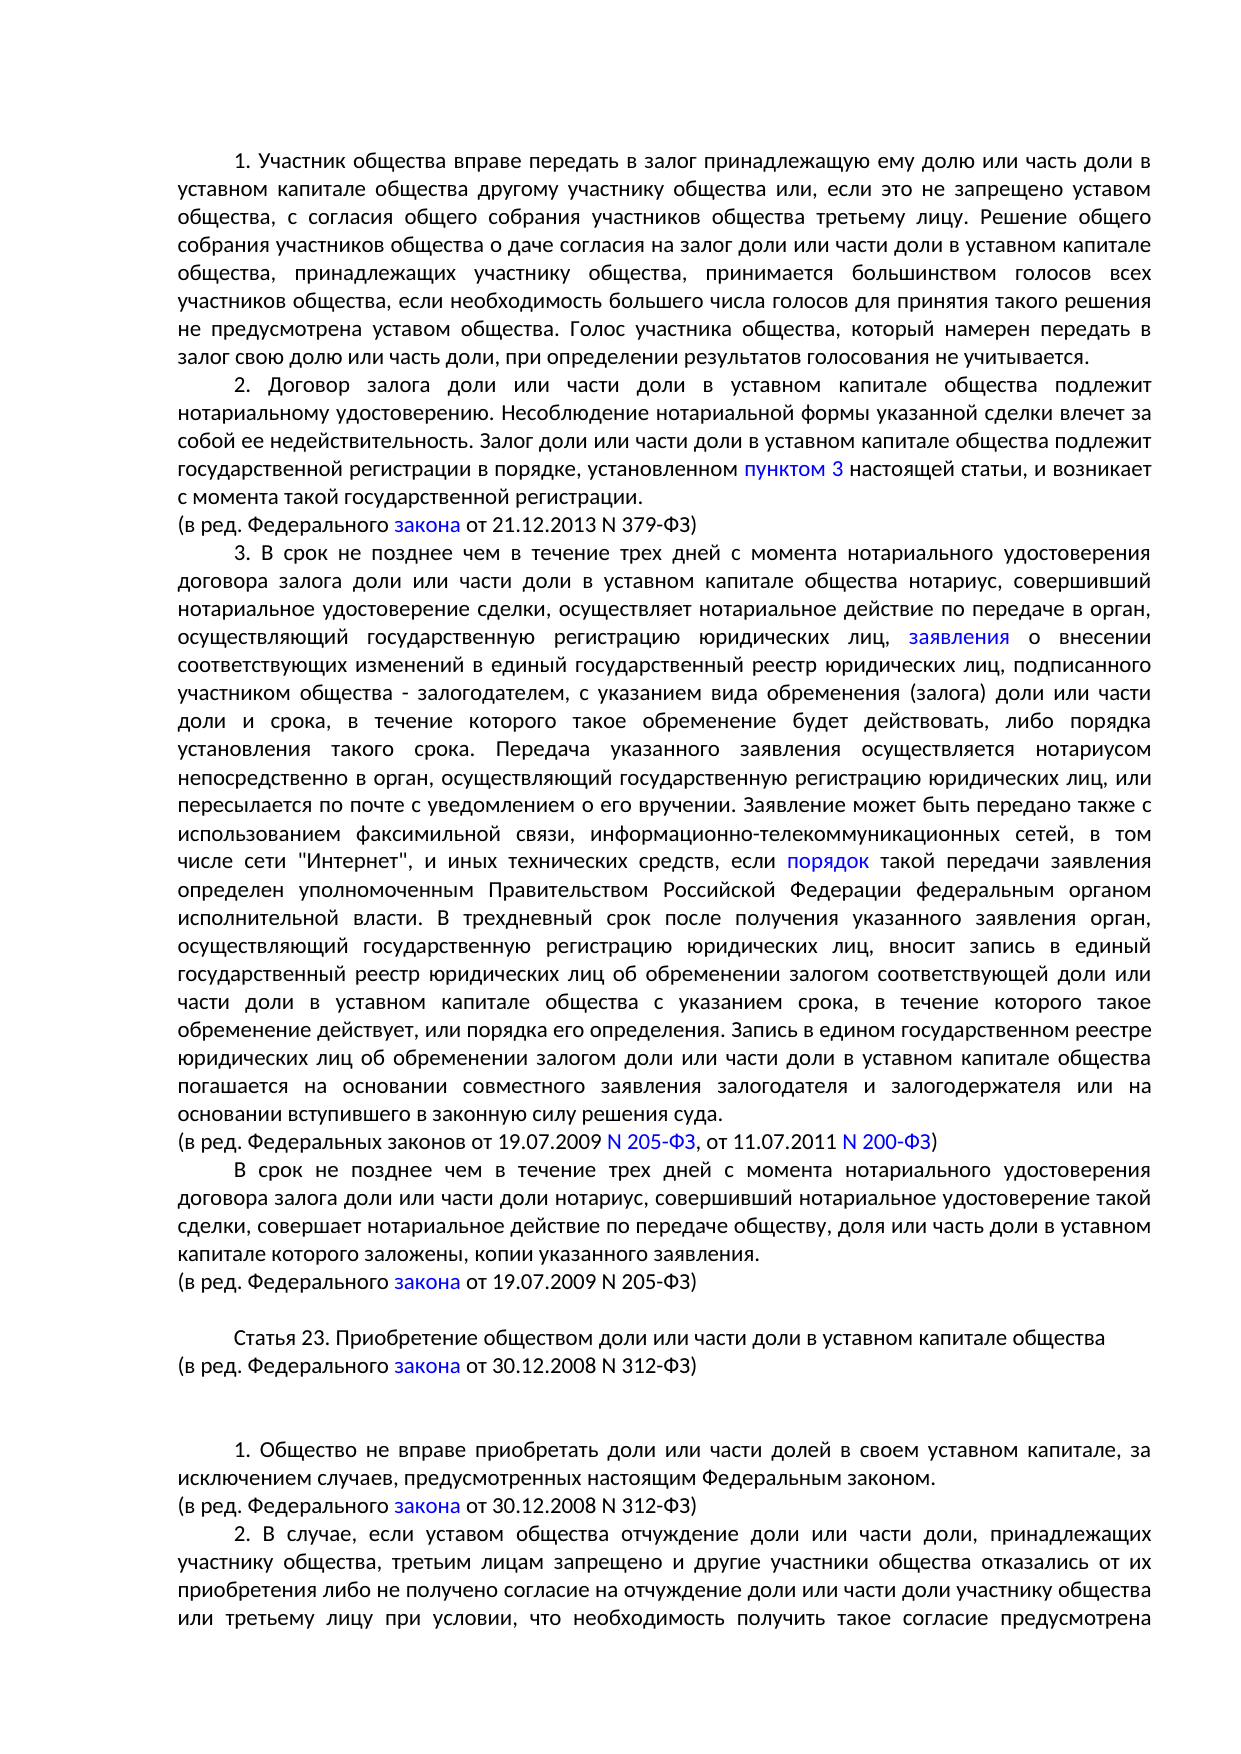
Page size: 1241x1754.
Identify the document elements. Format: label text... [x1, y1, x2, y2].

text 3. В срок не позднее чем в течение трех дней с момента нотариального удостоверения договора залога доли или части доли в уставном капитале общества нотариус, совершивший нотариальное удостоверение сделки, осуществляет нотариальное действие по передаче в орган, осуществляющий государственную регистрацию юридических лиц, заявления о внесении соответствующих изменений в единый государственный реестр юридических лиц, подписанного участником общества - залогодателем, с указанием вида обременения (залога) доли или части доли и срока, в течение которого такое обременение будет действовать, либо порядка установления такого срока. Передача указанного заявления осуществляется нотариусом непосредственно в орган, осуществляющий государственную регистрацию юридических лиц, или пересылается по почте с уведомлением о его вручении. Заявление может быть передано также с использованием факсимильной связи, информационно-телекоммуникационных сетей, в том числе сети "Интернет", и иных технических средств, если порядок такой передачи заявления определен уполномоченным Правительством Российской Федерации федеральным органом исполнительной власти. В трехдневный срок после получения указанного заявления орган, осуществляющий государственную регистрацию юридических лиц, вносит запись в единый государственный реестр юридических лиц об обременении залогом соответствующей доли или части доли в уставном капитале общества с указанием срока, в течение которого такое обременение действует, или порядка его определения. Запись в едином государственном реестре юридических лиц об обременении залогом доли или части доли в уставном капитале общества погашается на основании совместного заявления залогодателя и залогодержателя или на основании вступившего в законную силу решения суда. [177, 538, 1152, 1127]
text 1. Общество не вправе приобретать доли или части долей в своем уставном капитале, за исключением случаев, предусмотренных настоящим Федеральным законом. [177, 1435, 1152, 1491]
text (в ред. Федерального закона от 21.12.2013 N 379-ФЗ) [177, 510, 1152, 538]
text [177, 1519, 1152, 1631]
text 2. Договор залога доли или части доли в уставном капитале общества подлежит нотариальному удостоверению. Несоблюдение нотариальной формы указанной сделки влечет за собой ее недействительность. Залог доли или части доли в уставном капитале общества подлежит государственной регистрации в порядке, установленном пунктом 3 настоящей статьи, и возникает с момента такой государственной регистрации. [177, 370, 1152, 510]
text В срок не позднее чем в течение трех дней с момента нотариального удостоверения договора залога доли или части доли нотариус, совершивший нотариальное удостоверение такой сделки, совершает нотариальное действие по передаче обществу, доля или часть доли в уставном капитале которого заложены, копии указанного заявления. [177, 1155, 1152, 1267]
text Статья 23. Приобретение обществом доли или части доли в уставном капитале общества [177, 1323, 1152, 1351]
text 1. Участник общества вправе передать в залог принадлежащую ему долю или часть доли в уставном капитале общества другому участнику общества или, если это не запрещено уставом общества, с согласия общего собрания участников общества третьему лицу. Решение общего собрания участников общества о даче согласия на залог доли или части доли в уставном капитале общества, принадлежащих участнику общества, принимается большинством голосов всех участников общества, если необходимость большего числа голосов для принятия такого решения не предусмотрена уставом общества. Голос участника общества, который намерен передать в залог свою долю или часть доли, при определении результатов голосования не учитывается. [177, 146, 1152, 370]
text (в ред. Федерального закона от 30.12.2008 N 312-ФЗ) [177, 1351, 1152, 1379]
text (в ред. Федерального закона от 30.12.2008 N 312-ФЗ) [177, 1491, 1152, 1519]
text (в ред. Федерального закона от 19.07.2009 N 205-ФЗ) [177, 1267, 1152, 1295]
text (в ред. Федеральных законов от 19.07.2009 N 205-ФЗ, от 11.07.2011 N 200-ФЗ) [177, 1127, 1152, 1155]
